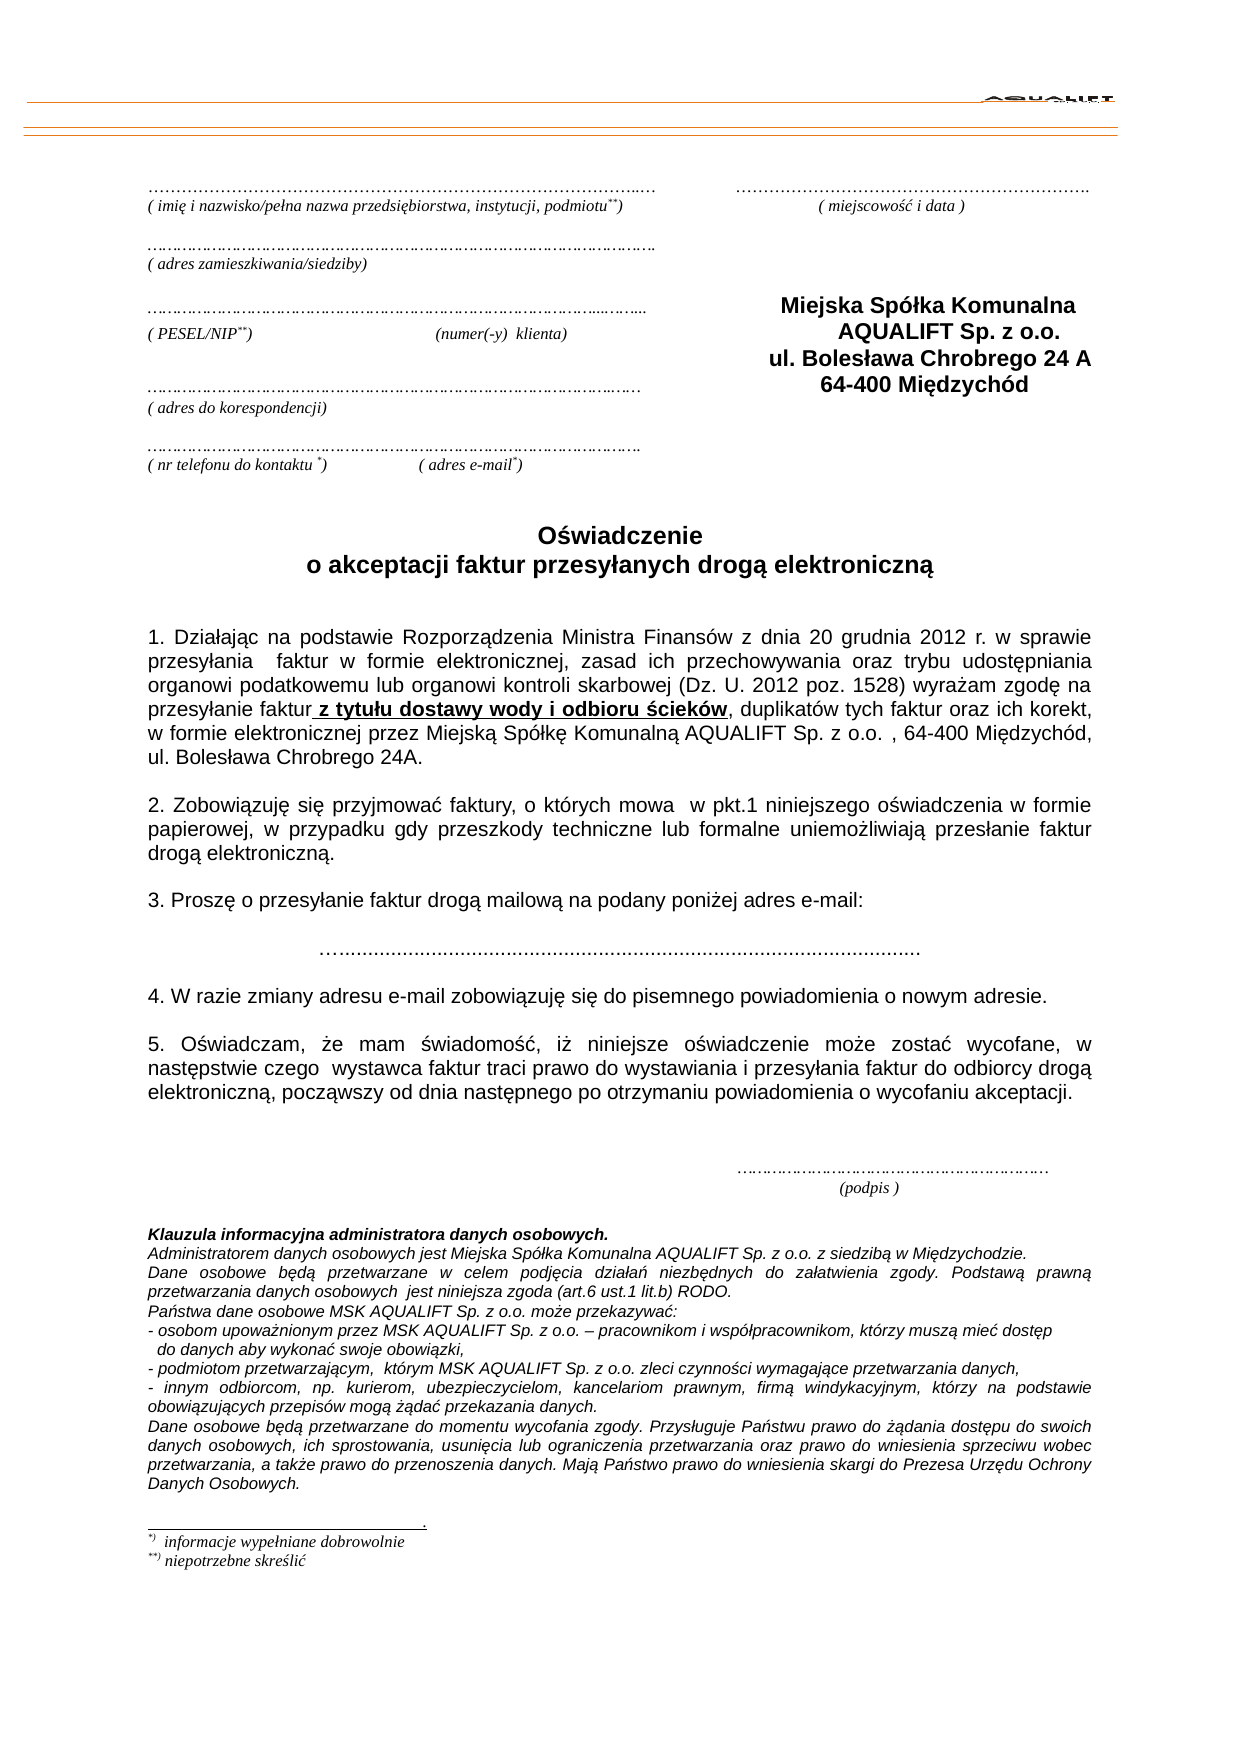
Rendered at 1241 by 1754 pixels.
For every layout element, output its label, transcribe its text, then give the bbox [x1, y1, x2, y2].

text 4. W razie zmiany adresu e-mail zobowiązuję się do pisemnego powiadomienia o nowym adresie. [148, 984, 1093, 1008]
title Oświadczenie [148, 521, 1093, 550]
text ………………………………………………………………………………...……... Miejska Spółka Komunalna [148, 292, 1093, 318]
text ( adres do korespondencji) [148, 397, 1093, 417]
text ul. Bolesława Chrobrego 24 A [148, 345, 1093, 371]
text Klauzula informacyjna administratora danych osobowych. [148, 1225, 1093, 1244]
text ………………………………………………………………………………….…… 64-400 Międzychód [148, 371, 1093, 397]
text Dane osobowe będą przetwarzane w celem podjęcia działań niezbędnych do załatwienia zgody. Podstawą prawną przetwarzania danych osobowych jest niniejsza zgoda (art.6 ust.1 lit.b) RODO. [148, 1263, 1093, 1301]
text ( imię i nazwisko/pełna nazwa przedsiębiorstwa, instytucji, podmiotu**) ( miejscowość i data ) [148, 196, 1093, 215]
text ……………………………………………………………………………..… ………………………………………………………. [148, 177, 1093, 196]
title o akceptacji faktur przesyłanych drogą elektroniczną [148, 550, 1093, 579]
text *) informacje wypełniane dobrowolnie [148, 1531, 1093, 1551]
text ( adres zamieszkiwania/siedziby) [148, 254, 1093, 273]
text …………………………………………………………………………………………. [148, 234, 1093, 254]
text - podmiotom przetwarzającym, którym MSK AQUALIFT Sp. z o.o. zleci czynności wymagające przetwarzania danych, [148, 1359, 1093, 1378]
text Dane osobowe będą przetwarzane do momentu wycofania zgody. Przysługuje Państwu prawo do żądania dostępu do swoich danych osobowych, ich sprostowania, usunięcia lub ograniczenia przetwarzania oraz prawo do wniesienia sprzeciwu wobec przetwarzania, a także prawo do przenoszenia danych. Mają Państwo prawo do wniesienia skargi do Prezesa Urzędu Ochrony Danych Osobowych. [148, 1416, 1093, 1493]
text 3. Proszę o przesyłanie faktur drogą mailową na podany poniżej adres e-mail: [148, 888, 1093, 912]
text . [148, 1512, 1093, 1531]
text ………………………………………………………………………………………. [148, 436, 1093, 455]
text 1. Działając na podstawie Rozporządzenia Ministra Finansów z dnia 20 grudnia 2012 r. w sprawie przesyłania faktur w formie elektronicznej, zasad ich przechowywania oraz trybu udostępniania organowi podatkowemu lub organowi kontroli skarbowej (Dz. U. 2012 poz. 1528) wyrażam zgodę na przesyłanie faktur z tytułu dostawy wody i odbioru ścieków, duplikatów tych faktur oraz ich korekt, w formie elektronicznej przez Miejską Spółkę Komunalną AQUALIFT Sp. z o.o. , 64-400 Międzychód, ul. Bolesława Chrobrego 24A. [148, 625, 1093, 768]
text Państwa dane osobowe MSK AQUALIFT Sp. z o.o. może przekazywać: [148, 1301, 1093, 1321]
text - innym odbiorcom, np. kurierom, ubezpieczycielom, kancelariom prawnym, firmą windykacyjnym, którzy na podstawie obowiązujących przepisów mogą żądać przekazania danych. [148, 1378, 1093, 1416]
text ( PESEL/NIP**) (numer(-y) klienta) AQUALIFT Sp. z o.o. [148, 318, 1093, 345]
text ……………………………………………………… [738, 1130, 1093, 1177]
text do danych aby wykonać swoje obowiązki, [148, 1340, 1093, 1359]
text ( nr telefonu do kontaktu *) ( adres e-mail*) [148, 455, 1093, 474]
text 5. Oświadczam, że mam świadomość, iż niniejsze oświadczenie może zostać wycofane, w następstwie czego wystawca faktur traci prawo do wystawiania i przesyłania faktur do odbiorcy drogą elektroniczną, począwszy od dnia następnego po otrzymaniu powiadomienia o wycofaniu akceptacji. [148, 1032, 1093, 1104]
text 2. Zobowiązuję się przyjmować faktury, o których mowa w pkt.1 niniejszego oświadczenia w formie papierowej, w przypadku gdy przeszkody techniczne lub formalne uniemożliwiają przesłanie faktur drogą elektroniczną. [148, 792, 1093, 864]
text **) niepotrzebne skreślić [148, 1551, 1093, 1570]
text - osobom upoważnionym przez MSK AQUALIFT Sp. z o.o. – pracownikom i współpracownikom, którzy muszą mieć dostęp [148, 1321, 1093, 1340]
text …..................................................................................................... [148, 936, 1093, 960]
text (podpis ) [148, 1177, 1093, 1197]
text Administratorem danych osobowych jest Miejska Spółka Komunalna AQUALIFT Sp. z o.o. z siedzibą w Międzychodzie. [148, 1244, 1093, 1263]
